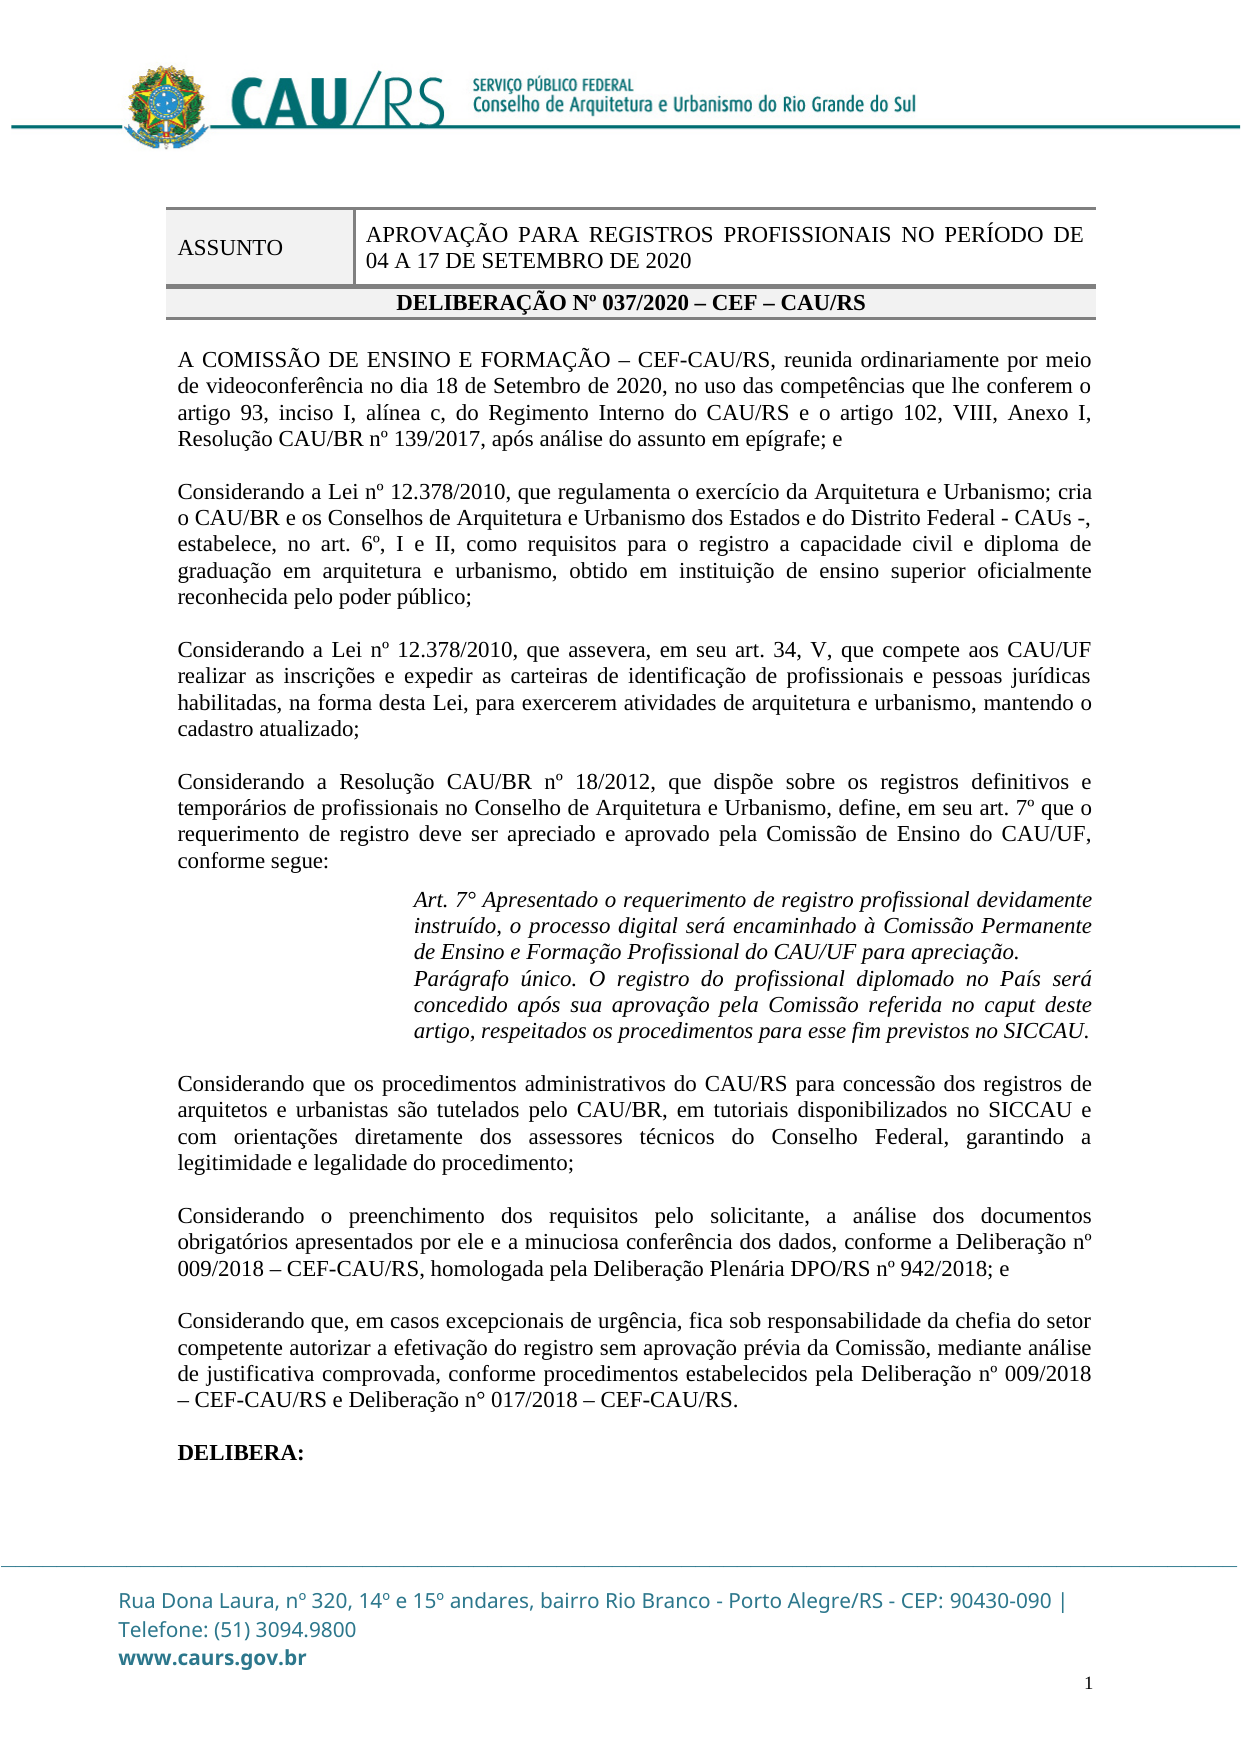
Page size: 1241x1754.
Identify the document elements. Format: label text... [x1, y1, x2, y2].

table_header APROVAÇÃO PARA REGISTROS PROFISSIONAIS NO PERÍODO DE 04 A 17 DE SETEMBRO DE 2020 [356, 210, 1096, 284]
text DELIBERA: [177, 1439, 1093, 1465]
text Art. 7° Apresentado o requerimento de registro profissional devidamente instruído, o processo digital será encaminhado à Comissão Permanente de Ensino e Formação Profissional do CAU/UF para apreciação. [413, 886, 1093, 965]
text Parágrafo único. O registro do profissional diplomado no País será concedido após sua aprovação pela Comissão referida no caput deste artigo, respeitados os procedimentos para esse fim previstos no SICCAU. [413, 965, 1093, 1044]
text Considerando que, em casos excepcionais de urgência, fica sob responsabilidade da chefia do setor competente autorizar a efetivação do registro sem aprovação prévia da Comissão, mediante análise de justificativa comprovada, conforme procedimentos estabelecidos pela Deliberação nº 009/2018 – CEF-CAU/RS e Deliberação n° 017/2018 – CEF-CAU/RS. [177, 1307, 1093, 1413]
text Considerando que os procedimentos administrativos do CAU/RS para concessão dos registros de arquitetos e urbanistas são tutelados pelo CAU/BR, em tutoriais disponibilizados no SICCAU e com orientações diretamente dos assessores técnicos do Conselho Federal, garantindo a legitimidade e legalidade do procedimento; [177, 1070, 1093, 1176]
text Considerando o preenchimento dos requisitos pelo solicitante, a análise dos documentos obrigatórios apresentados por ele e a minuciosa conferência dos dados, conforme a Deliberação nº 009/2018 – CEF-CAU/RS, homologada pela Deliberação Plenária DPO/RS nº 942/2018; e [177, 1202, 1093, 1281]
text Considerando a Lei nº 12.378/2010, que assevera, em seu art. 34, V, que compete aos CAU/UF realizar as inscrições e expedir as carteiras de identificação de profissionais e pessoas jurídicas habilitadas, na forma desta Lei, para exercerem atividades de arquitetura e urbanismo, mantendo o cadastro atualizado; [177, 636, 1093, 741]
table_header ASSUNTO [166, 210, 353, 284]
picture [11, 0, 1241, 160]
text Considerando a Resolução CAU/BR nº 18/2012, que dispõe sobre os registros definitivos e temporários de profissionais no Conselho de Arquitetura e Urbanismo, define, em seu art. 7º que o requerimento de registro deve ser apreciado e aprovado pela Comissão de Ensino do CAU/UF, conforme segue: [177, 768, 1093, 873]
text A COMISSÃO DE ENSINO E FORMAÇÃO – CEF-CAU/RS, reunida ordinariamente por meio de videoconferência no dia 18 de Setembro de 2020, no uso das competências que lhe conferem o artigo 93, inciso I, alínea c, do Regimento Interno do CAU/RS e o artigo 102, VIII, Anexo I, Resolução CAU/BR nº 139/2017, após análise do assunto em epígrafe; e [177, 346, 1093, 451]
table_cell DELIBERAÇÃO Nº 037/2020 – CEF – CAU/RS [166, 289, 1096, 317]
text Considerando a Lei nº 12.378/2010, que regulamenta o exercício da Arquitetura e Urbanismo; cria o CAU/BR e os Conselhos de Arquitetura e Urbanismo dos Estados e do Distrito Federal - CAUs -, estabelece, no art. 6º, I e II, como requisitos para o registro a capacidade civil e diploma de graduação em arquitetura e urbanismo, obtido em instituição de ensino superior oficialmente reconhecida pelo poder público; [177, 478, 1093, 609]
